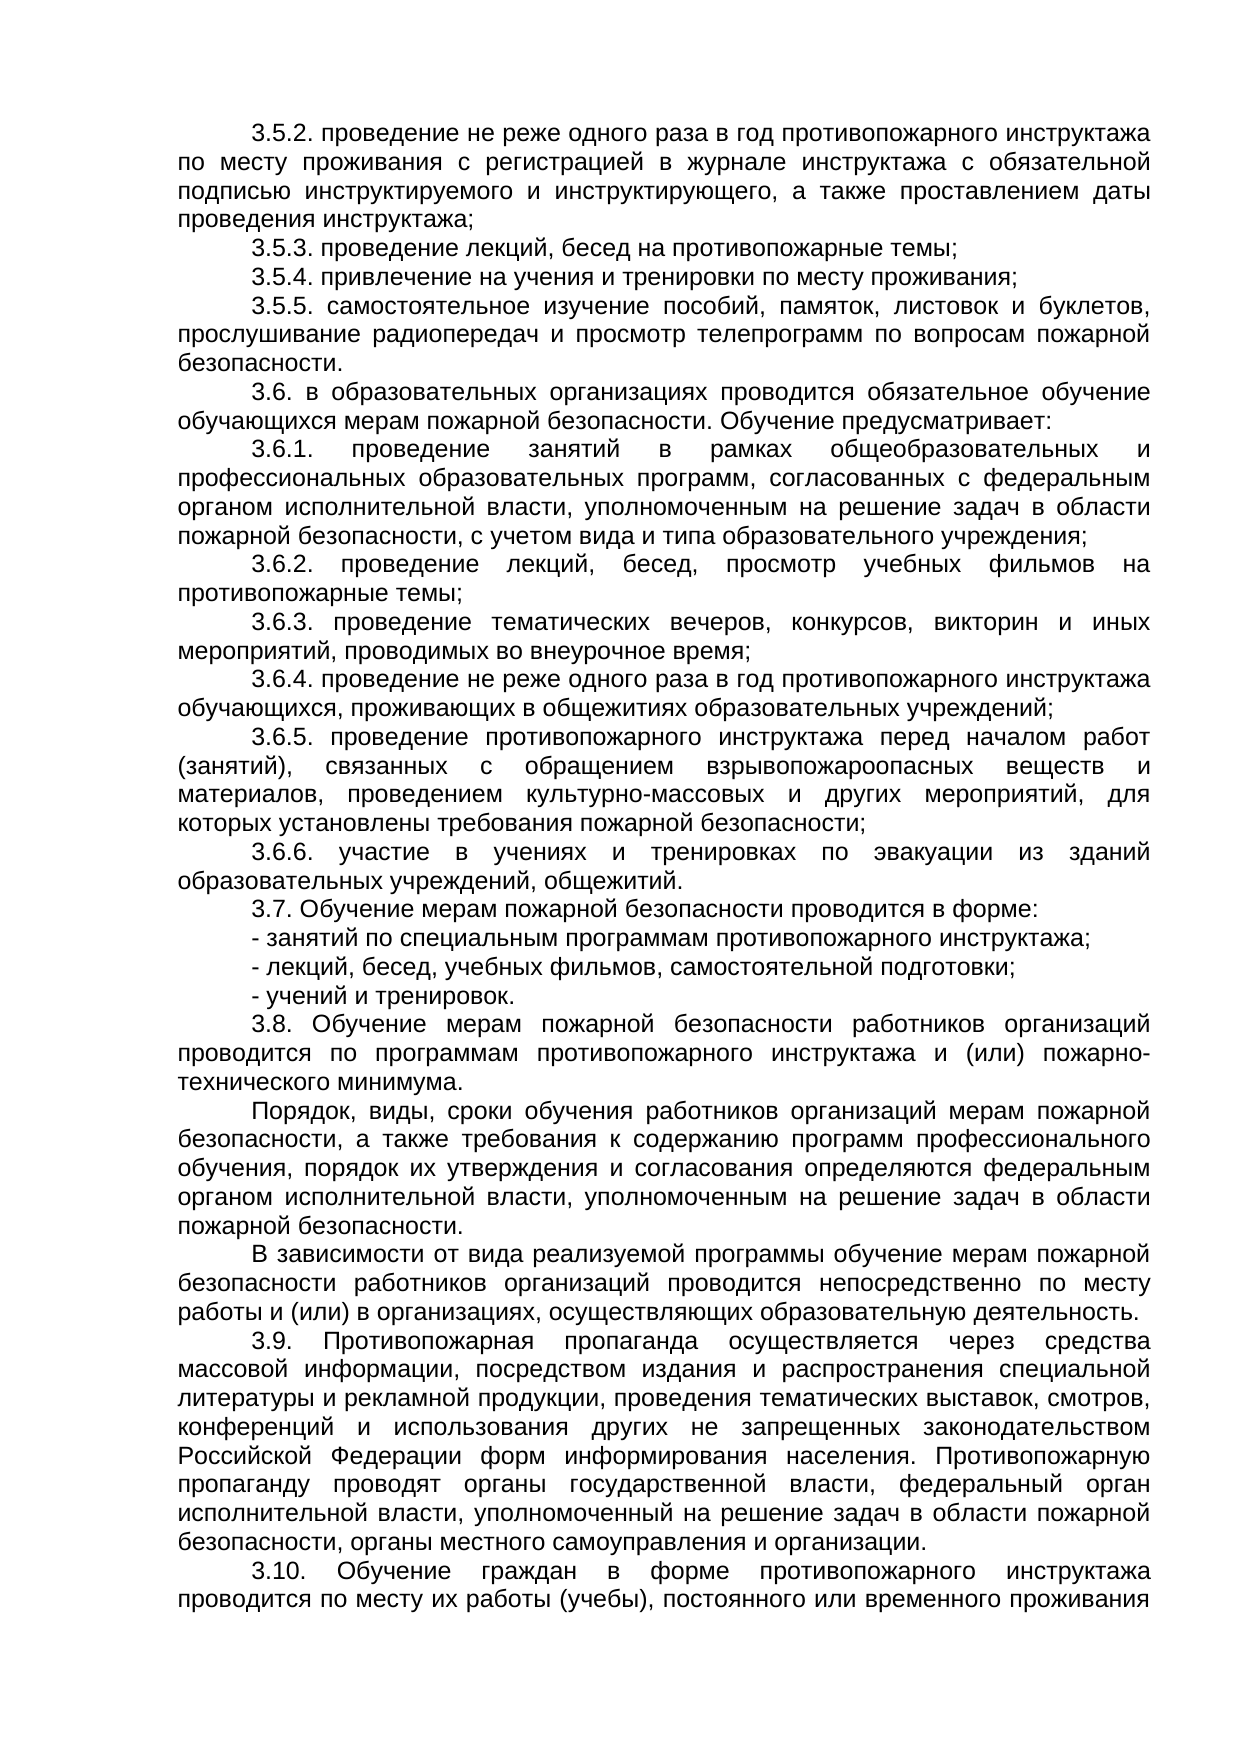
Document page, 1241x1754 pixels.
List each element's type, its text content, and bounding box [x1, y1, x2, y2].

text - занятий по специальным программам противопожарного инструктажа; [177, 923, 1152, 952]
text 3.6.1. проведение занятий в рамках общеобразовательных и профессиональных образовательных программ, согласованных с федеральным органом исполнительной власти, уполномоченным на решение задач в области пожарной безопасности, с учетом вида и типа образовательного учреждения; [177, 434, 1152, 549]
text 3.5.3. проведение лекций, бесед на противопожарные темы; [177, 233, 1152, 262]
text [177, 1556, 1152, 1613]
text 3.9. Противопожарная пропаганда осуществляется через средства массовой информации, посредством издания и распространения специальной литературы и рекламной продукции, проведения тематических выставок, смотров, конференций и использования других не запрещенных законодательством Российской Федерации форм информирования населения. Противопожарную пропаганду проводят органы государственной власти, федеральный орган исполнительной власти, уполномоченный на решение задач в области пожарной безопасности, органы местного самоуправления и организации. [177, 1326, 1152, 1556]
text 3.6. в образовательных организациях проводится обязательное обучение обучающихся мерам пожарной безопасности. Обучение предусматривает: [177, 377, 1152, 434]
text 3.5.5. самостоятельное изучение пособий, памяток, листовок и буклетов, прослушивание радиопередач и просмотр телепрограмм по вопросам пожарной безопасности. [177, 291, 1152, 377]
text 3.6.6. участие в учениях и тренировках по эвакуации из зданий образовательных учреждений, общежитий. [177, 837, 1152, 894]
text Порядок, виды, сроки обучения работников организаций мерам пожарной безопасности, а также требования к содержанию программ профессионального обучения, порядок их утверждения и согласования определяются федеральным органом исполнительной власти, уполномоченным на решение задач в области пожарной безопасности. [177, 1096, 1152, 1239]
text 3.6.4. проведение не реже одного раза в год противопожарного инструктажа обучающихся, проживающих в общежитиях образовательных учреждений; [177, 664, 1152, 722]
text 3.6.2. проведение лекций, бесед, просмотр учебных фильмов на противопожарные темы; [177, 549, 1152, 607]
text - лекций, бесед, учебных фильмов, самостоятельной подготовки; [177, 952, 1152, 981]
text 3.5.2. проведение не реже одного раза в год противопожарного инструктажа по месту проживания с регистрацией в журнале инструктажа с обязательной подписью инструктируемого и инструктирующего, а также проставлением даты проведения инструктажа; [177, 118, 1152, 233]
text 3.8. Обучение мерам пожарной безопасности работников организаций проводится по программам противопожарного инструктажа и (или) пожарно-технического минимума. [177, 1009, 1152, 1096]
text 3.5.4. привлечение на учения и тренировки по месту проживания; [177, 262, 1152, 291]
text 3.7. Обучение мерам пожарной безопасности проводится в форме: [177, 894, 1152, 923]
text - учений и тренировок. [177, 981, 1152, 1009]
text В зависимости от вида реализуемой программы обучение мерам пожарной безопасности работников организаций проводится непосредственно по месту работы и (или) в организациях, осуществляющих образовательную деятельность. [177, 1239, 1152, 1326]
text 3.6.5. проведение противопожарного инструктажа перед началом работ (занятий), связанных с обращением взрывопожароопасных веществ и материалов, проведением культурно-массовых и других мероприятий, для которых установлены требования пожарной безопасности; [177, 722, 1152, 837]
text 3.6.3. проведение тематических вечеров, конкурсов, викторин и иных мероприятий, проводимых во внеурочное время; [177, 607, 1152, 664]
